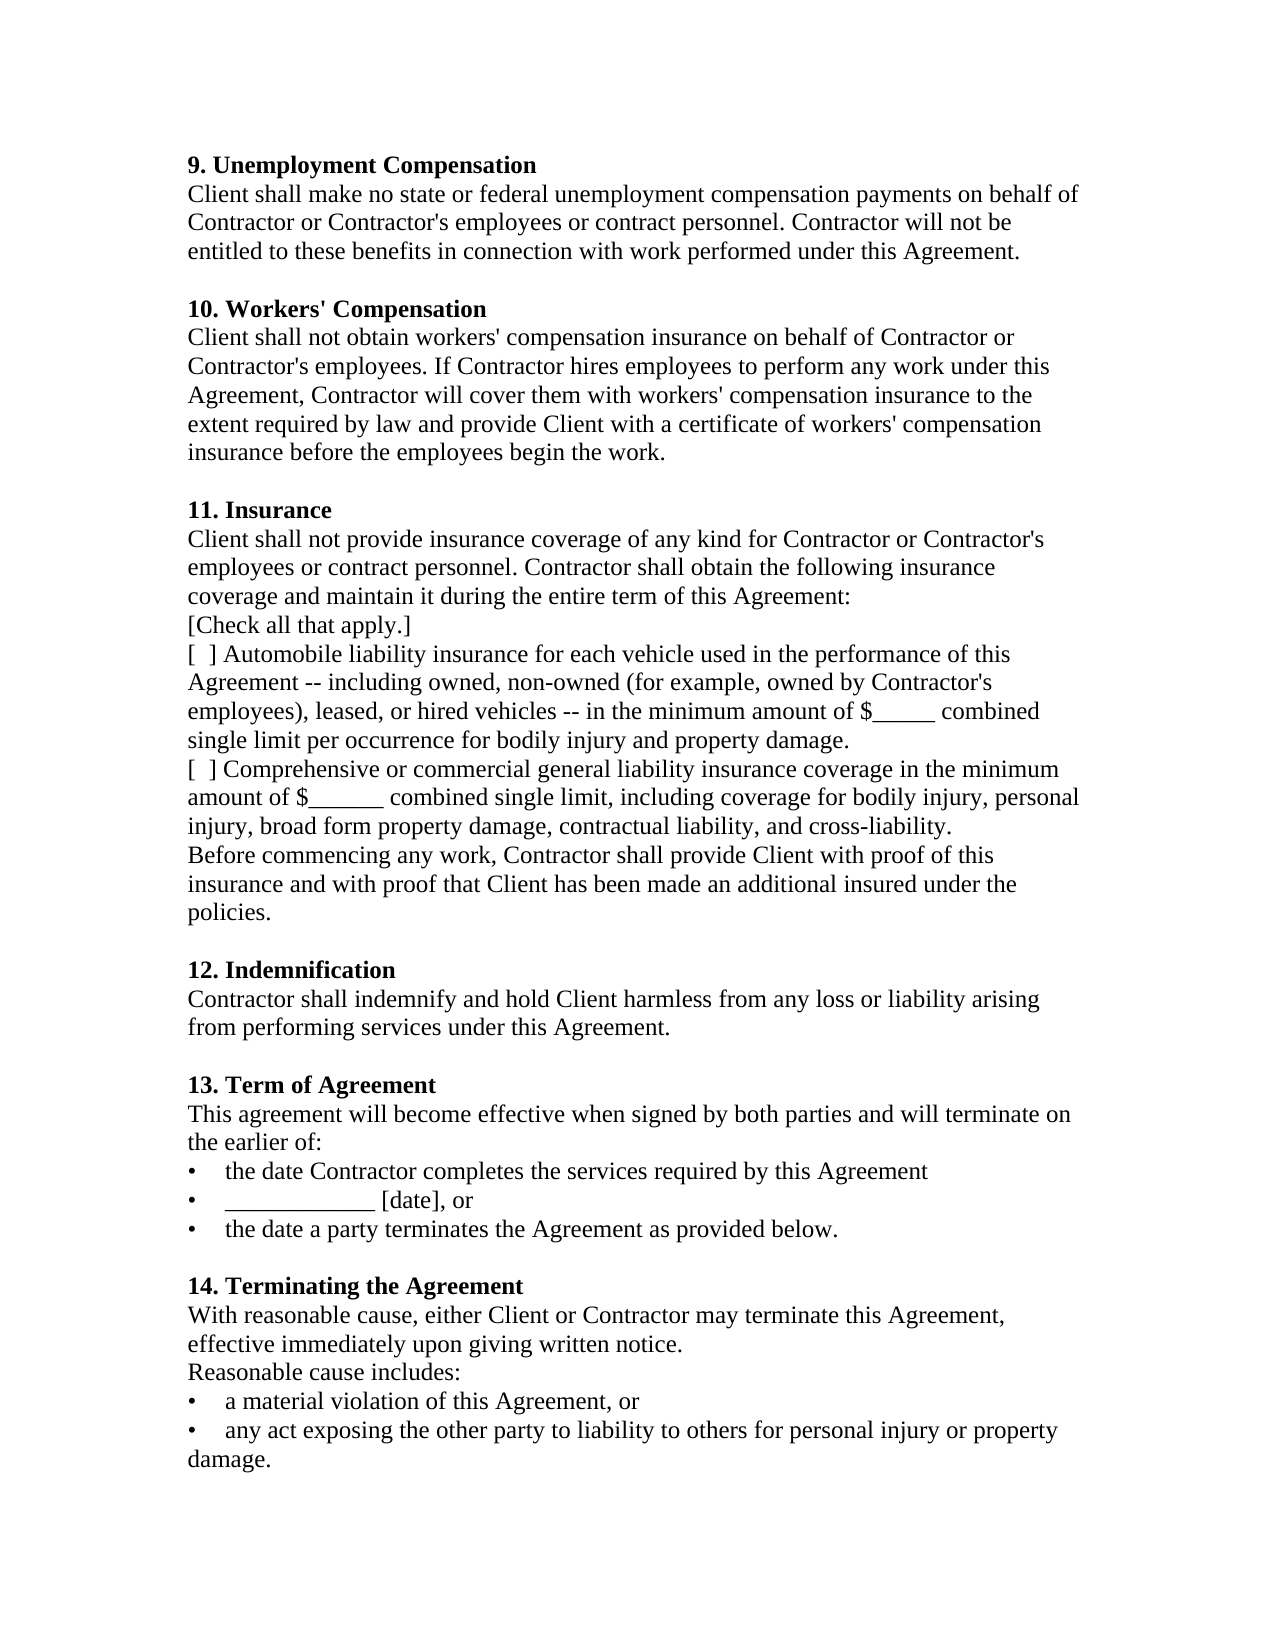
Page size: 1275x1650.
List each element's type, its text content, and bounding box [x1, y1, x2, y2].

text [ ] Automobile liability insurance for each vehicle used in the performance of this Agreement -- including owned, non-owned (for example, owned by Contractor's employees), leased, or hired vehicles -- in the minimum amount of $_____ combined single limit per occurrence for bodily injury and property damage. [187, 639, 1087, 754]
text With reasonable cause, either Client or Contractor may terminate this Agreement, effective immediately upon giving written notice. [187, 1300, 1087, 1357]
text • the date a party terminates the Agreement as provided below. [187, 1214, 1087, 1242]
text • a material violation of this Agreement, or [187, 1386, 1087, 1415]
text [Check all that apply.] [187, 610, 1087, 639]
text 9. Unemployment Compensation [187, 150, 1087, 179]
text Reasonable cause includes: [187, 1357, 1087, 1386]
text 10. Workers' Compensation [187, 294, 1087, 322]
text Before commencing any work, Contractor shall provide Client with proof of this insurance and with proof that Client has been made an additional insured under the policies. [187, 840, 1087, 926]
text Client shall make no state or federal unemployment compensation payments on behalf of Contractor or Contractor's employees or contract personnel. Contractor will not be entitled to these benefits in connection with work performed under this Agreement. [187, 179, 1087, 265]
text Client shall not provide insurance coverage of any kind for Contractor or Contractor's employees or contract personnel. Contractor shall obtain the following insurance coverage and maintain it during the entire term of this Agreement: [187, 524, 1087, 610]
text • the date Contractor completes the services required by this Agreement [187, 1156, 1087, 1185]
text • ____________ [date], or [187, 1185, 1087, 1214]
text This agreement will become effective when signed by both parties and will terminate on the earlier of: [187, 1099, 1087, 1156]
text 13. Term of Agreement [187, 1070, 1087, 1099]
text Client shall not obtain workers' compensation insurance on behalf of Contractor or Contractor's employees. If Contractor hires employees to perform any work under this Agreement, Contractor will cover them with workers' compensation insurance to the extent required by law and provide Client with a certificate of workers' compensation insurance before the employees begin the work. [187, 322, 1087, 466]
text 11. Insurance [187, 495, 1087, 524]
text Contractor shall indemnify and hold Client harmless from any loss or liability arising from performing services under this Agreement. [187, 984, 1087, 1041]
text [ ] Comprehensive or commercial general liability insurance coverage in the minimum amount of $______ combined single limit, including coverage for bodily injury, personal injury, broad form property damage, contractual liability, and cross-liability. [187, 754, 1087, 840]
text • any act exposing the other party to liability to others for personal injury or property damage. [187, 1415, 1087, 1472]
text 12. Indemnification [187, 955, 1087, 984]
text 14. Terminating the Agreement [187, 1271, 1087, 1300]
